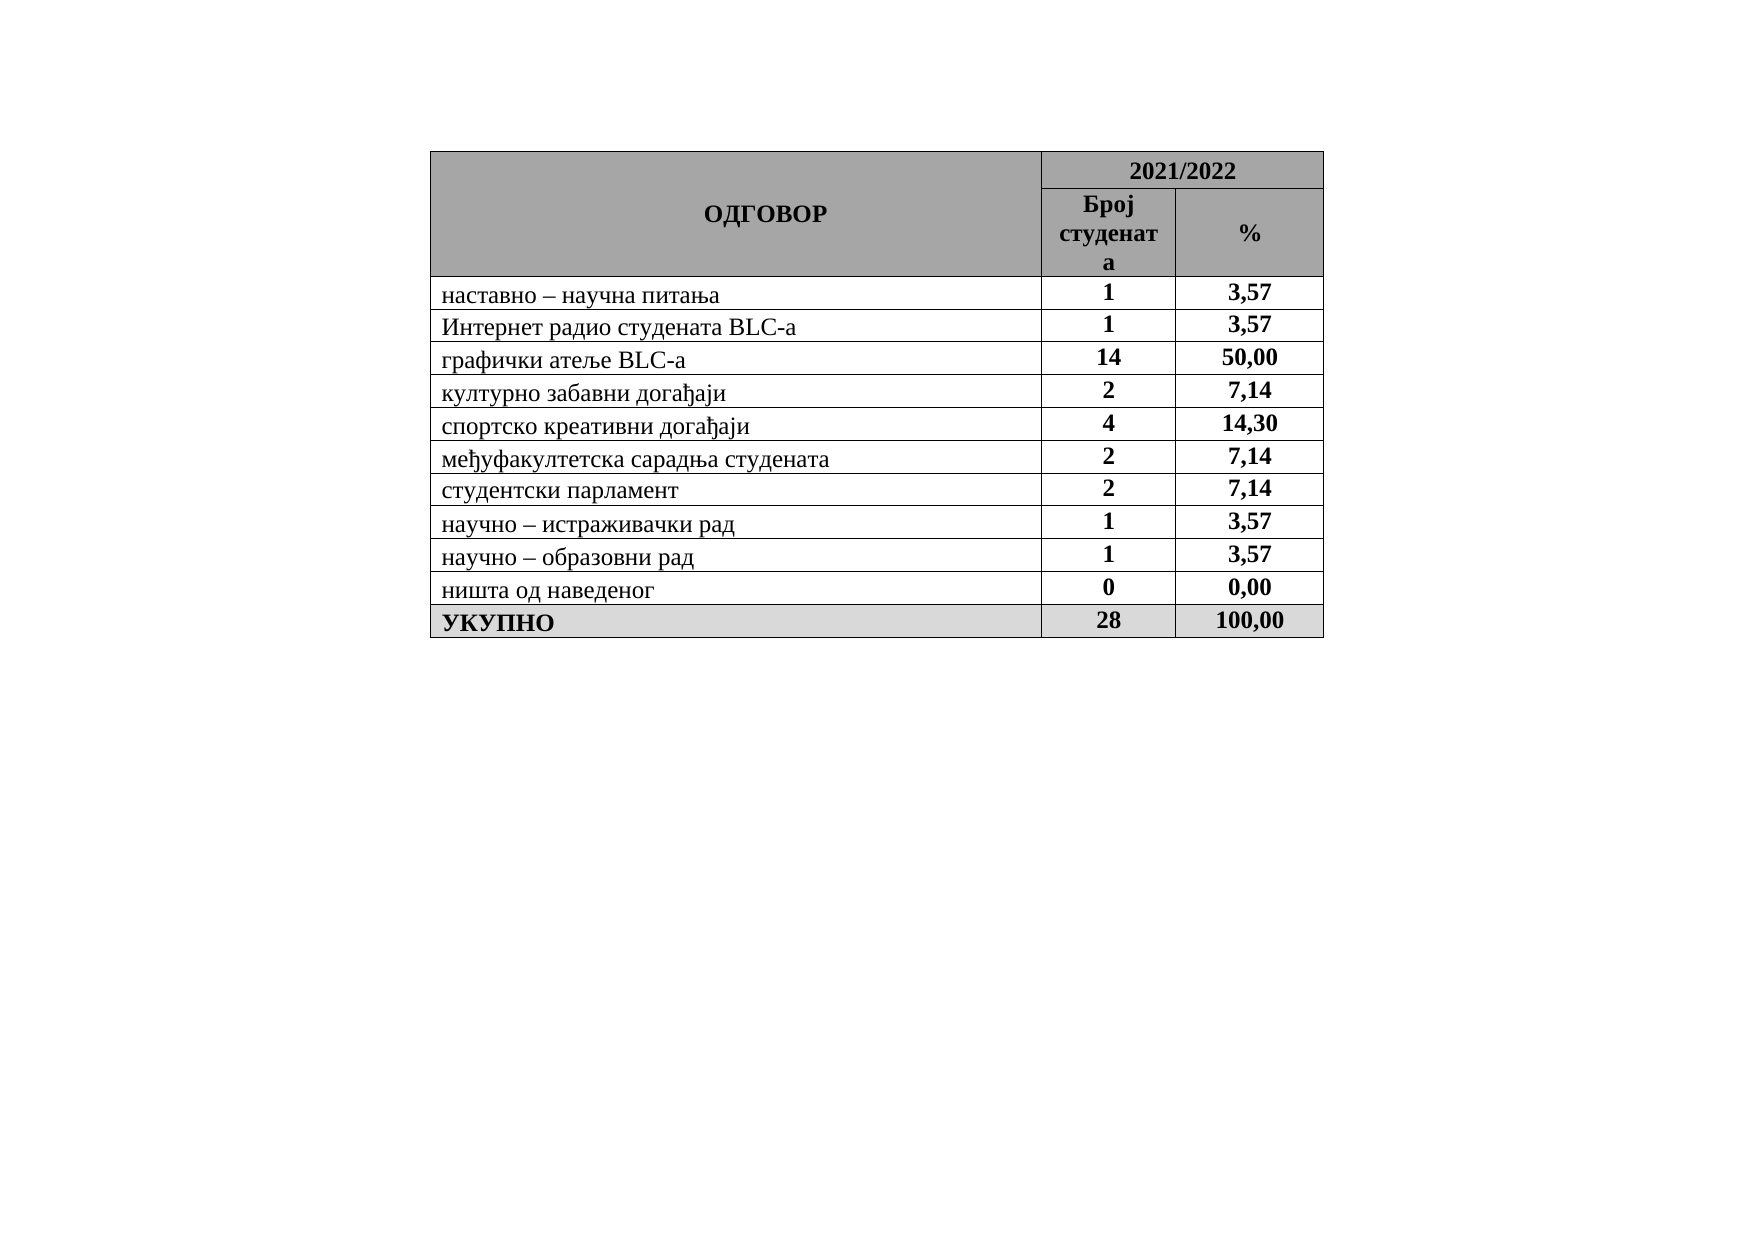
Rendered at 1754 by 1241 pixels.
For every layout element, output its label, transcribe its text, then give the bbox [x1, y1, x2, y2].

table_cell Број студената [1042, 189, 1175, 276]
table_cell 1 [1042, 539, 1175, 571]
table_cell 1 [1042, 277, 1175, 308]
table_cell културно забавни догађаји [431, 375, 1041, 407]
table_cell 3,57 [1176, 310, 1323, 341]
table_cell студентски парламент [431, 474, 1041, 505]
table_cell 2 [1042, 474, 1175, 505]
table_cell 3,57 [1176, 277, 1323, 308]
table_cell 4 [1042, 408, 1175, 440]
table_cell 100,00 [1176, 605, 1323, 637]
table_cell ништа од наведеног [431, 572, 1041, 604]
table_cell 14 [1042, 342, 1175, 374]
table_cell 7,14 [1176, 375, 1323, 407]
table_cell научно – истраживачки рад [431, 506, 1041, 538]
table_cell 2 [1042, 441, 1175, 472]
table_cell 2 [1042, 375, 1175, 407]
table_cell научно – образовни рад [431, 539, 1041, 571]
table_cell 1 [1042, 310, 1175, 341]
table_cell спортско креативни догађаји [431, 408, 1041, 440]
table_cell међуфакултетска сарадња студената [431, 441, 1041, 472]
table_header ОДГОВОР [431, 152, 1041, 276]
table_cell 3,57 [1176, 506, 1323, 538]
table_cell 0,00 [1176, 572, 1323, 604]
table_cell % [1176, 189, 1323, 276]
table_cell графички атеље BLC-а [431, 342, 1041, 374]
table_cell 14,30 [1176, 408, 1323, 440]
table_cell наставно – научна питања [431, 277, 1041, 308]
table_cell 3,57 [1176, 539, 1323, 571]
table_header 2021/2022 [1042, 152, 1323, 188]
table_cell 7,14 [1176, 441, 1323, 472]
table_cell 50,00 [1176, 342, 1323, 374]
table_cell 28 [1042, 605, 1175, 637]
table_cell 7,14 [1176, 474, 1323, 505]
table_cell 0 [1042, 572, 1175, 604]
table_cell УКУПНО [431, 605, 1041, 637]
table_cell 1 [1042, 506, 1175, 538]
table_cell Интернет радио студената BLC-а [431, 310, 1041, 341]
